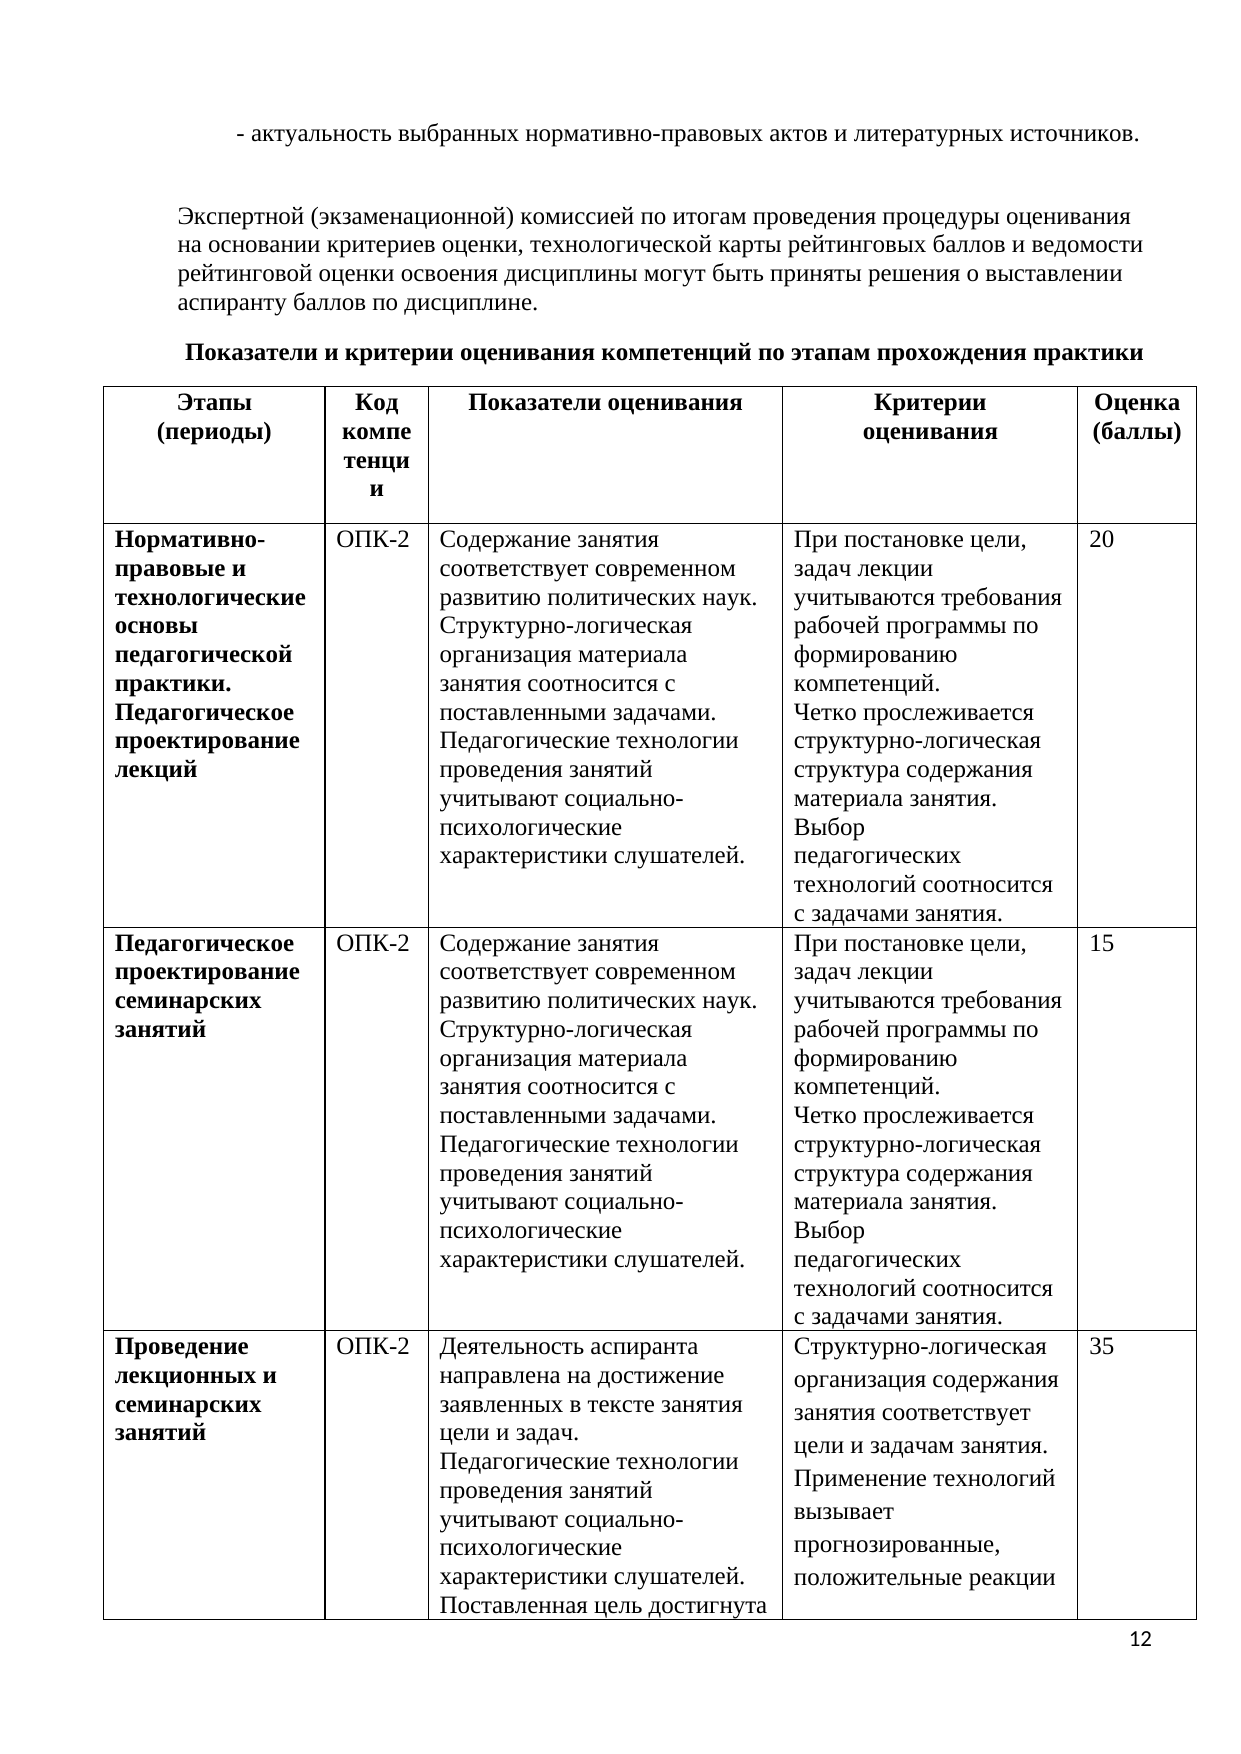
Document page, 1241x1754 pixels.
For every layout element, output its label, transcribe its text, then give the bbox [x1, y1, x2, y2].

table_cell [783, 1331, 1077, 1619]
table_cell Содержание занятия соответствует современном развитию политических наук. Структурно-логическая организация материала занятия соотносится с поставленными задачами. Педагогические технологии проведения занятий учитывают социально-психологические характеристики слушателей. [429, 524, 782, 927]
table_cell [429, 1331, 782, 1619]
table_cell ОПК-2 [326, 1331, 428, 1619]
table_cell При постановке цели, задач лекции учитываются требования рабочей программы по формированию компетенций. Четко прослеживается структурно-логическая структура содержания материала занятия. Выбор педагогических технологий соотносится с задачами занятия. [783, 928, 1077, 1330]
text - актуальность выбранных нормативно-правовых актов и литературных источников. [177, 118, 1152, 147]
table_header Оценка (баллы) [1078, 387, 1196, 523]
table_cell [104, 1331, 324, 1619]
table_cell 35 [1078, 1331, 1196, 1619]
text Показатели и критерии оценивания компетенций по этапам прохождения практики [177, 337, 1152, 365]
text Экспертной (экзаменационной) комиссией по итогам проведения процедуры оценивания на основании критериев оценки, технологической карты рейтинговых баллов и ведомости рейтинговой оценки освоения дисциплины могут быть приняты решения о выставлении аспиранту баллов по дисциплине. [177, 201, 1152, 316]
table_cell При постановке цели, задач лекции учитываются требования рабочей программы по формированию компетенций. Четко прослеживается структурно-логическая структура содержания материала занятия. Выбор педагогических технологий соотносится с задачами занятия. [783, 524, 1077, 927]
table_header Этапы (периоды) [104, 387, 324, 523]
table_cell Нормативно-правовые и технологические основы педагогической практики. Педагогическое проектирование лекций [104, 524, 324, 927]
table_header Показатели оценивания [429, 387, 782, 523]
table_cell Педагогическое проектирование семинарских занятий [104, 928, 324, 1330]
table_header Критерии оценивания [783, 387, 1077, 523]
table_cell ОПК-2 [326, 928, 428, 1330]
table_cell 15 [1078, 928, 1196, 1330]
table_cell 20 [1078, 524, 1196, 927]
table_cell Содержание занятия соответствует современном развитию политических наук. Структурно-логическая организация материала занятия соотносится с поставленными задачами. Педагогические технологии проведения занятий учитывают социально-психологические характеристики слушателей. [429, 928, 782, 1330]
table_header Код компетенции [326, 387, 428, 523]
table_cell ОПК-2 [326, 524, 428, 927]
